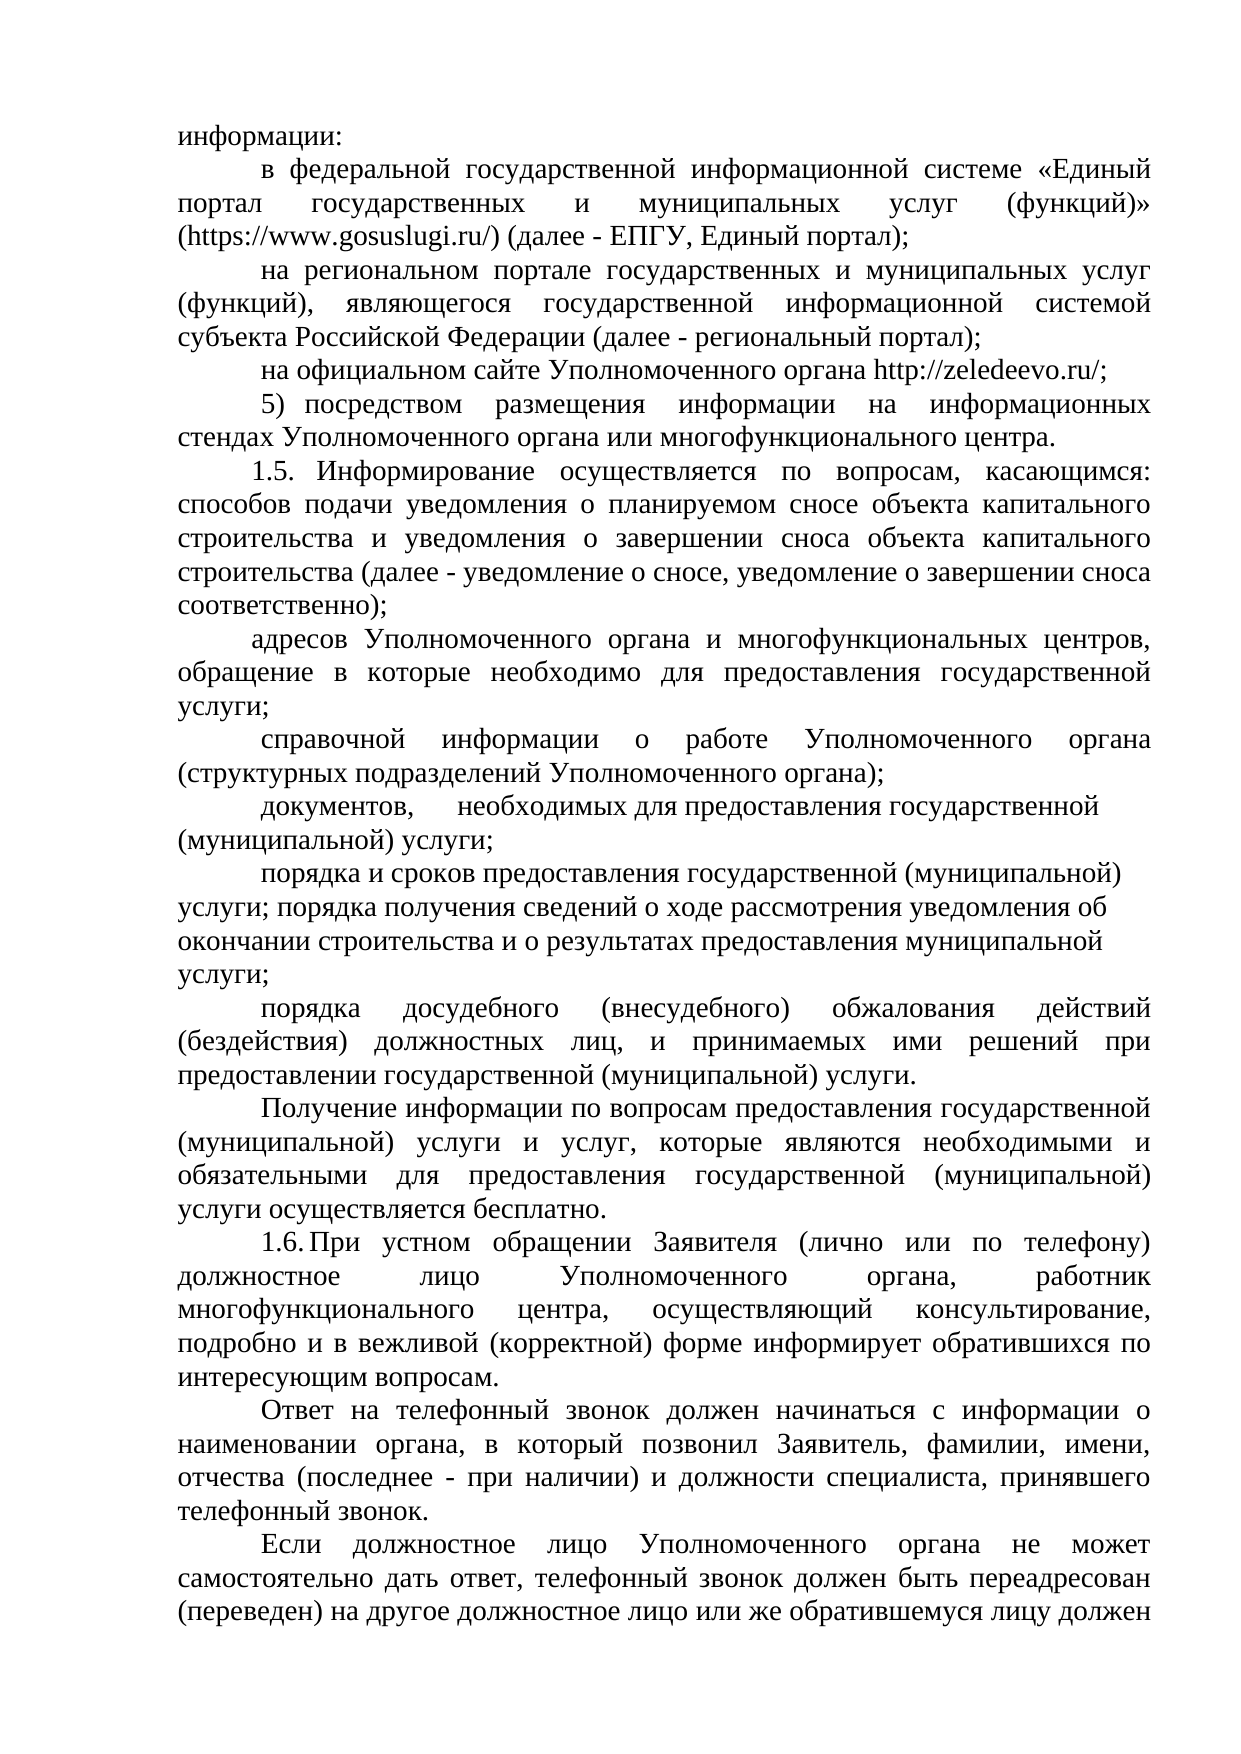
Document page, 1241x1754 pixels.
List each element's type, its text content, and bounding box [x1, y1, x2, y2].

text документов, необходимых для предоставления государственной [177, 789, 1152, 822]
text порядка досудебного (внесудебного) обжалования действий (бездействия) должностных лиц, и принимаемых ими решений при предоставлении государственной (муниципальной) услуги. [177, 990, 1152, 1091]
text адресов Уполномоченного органа и многофункциональных центров, обращение в которые необходимо для предоставления государственной услуги; [177, 621, 1152, 722]
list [177, 118, 1152, 152]
text (муниципальной) услуги; [177, 822, 1152, 856]
list При устном обращении Заявителя (лично или по телефону) должностное лицо Уполномоченного органа, работник многофункционального центра, осуществляющий консультирование, подробно и в вежливой (корректной) форме информирует обратившихся по интересующим вопросам. [177, 1225, 1152, 1393]
list Информирование осуществляется по вопросам, касающимся: способов подачи уведомления о планируемом сносе объекта капитального строительства и уведомления о завершении сноса объекта капитального строительства (далее - уведомление о сносе, уведомление о завершении сноса соответственно); [177, 453, 1152, 621]
text Ответ на телефонный звонок должен начинаться с информации о наименовании органа, в который позвонил Заявитель, фамилии, имени, отчества (последнее - при наличии) и должности специалиста, принявшего телефонный звонок. [177, 1393, 1152, 1527]
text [177, 1527, 1152, 1627]
text справочной информации о работе Уполномоченного органа (структурных подразделений Уполномоченного органа); [177, 722, 1152, 789]
text на региональном портале государственных и муниципальных услуг (функций), являющегося государственной информационной системой субъекта Российской Федерации (далее - региональный портал); [177, 252, 1152, 353]
text в федеральной государственной информационной системе «Единый портал государственных и муниципальных услуг (функций)» (https://www.gosuslugi.ru/) (далее - ЕПГУ, Единый портал); [177, 152, 1152, 252]
text на официальном сайте Уполномоченного органа http://zeledeevo.ru/; [177, 353, 1152, 386]
text Получение информации по вопросам предоставления государственной (муниципальной) услуги и услуг, которые являются необходимыми и обязательными для предоставления государственной (муниципальной) услуги осуществляется бесплатно. [177, 1091, 1152, 1225]
text порядка и сроков предоставления государственной (муниципальной) услуги; порядка получения сведений о ходе рассмотрения уведомления об окончании строительства и о результатах предоставления муниципальной услуги; [177, 856, 1152, 990]
list посредством размещения информации на информационных стендах Уполномоченного органа или многофункционального центра. [177, 386, 1152, 453]
